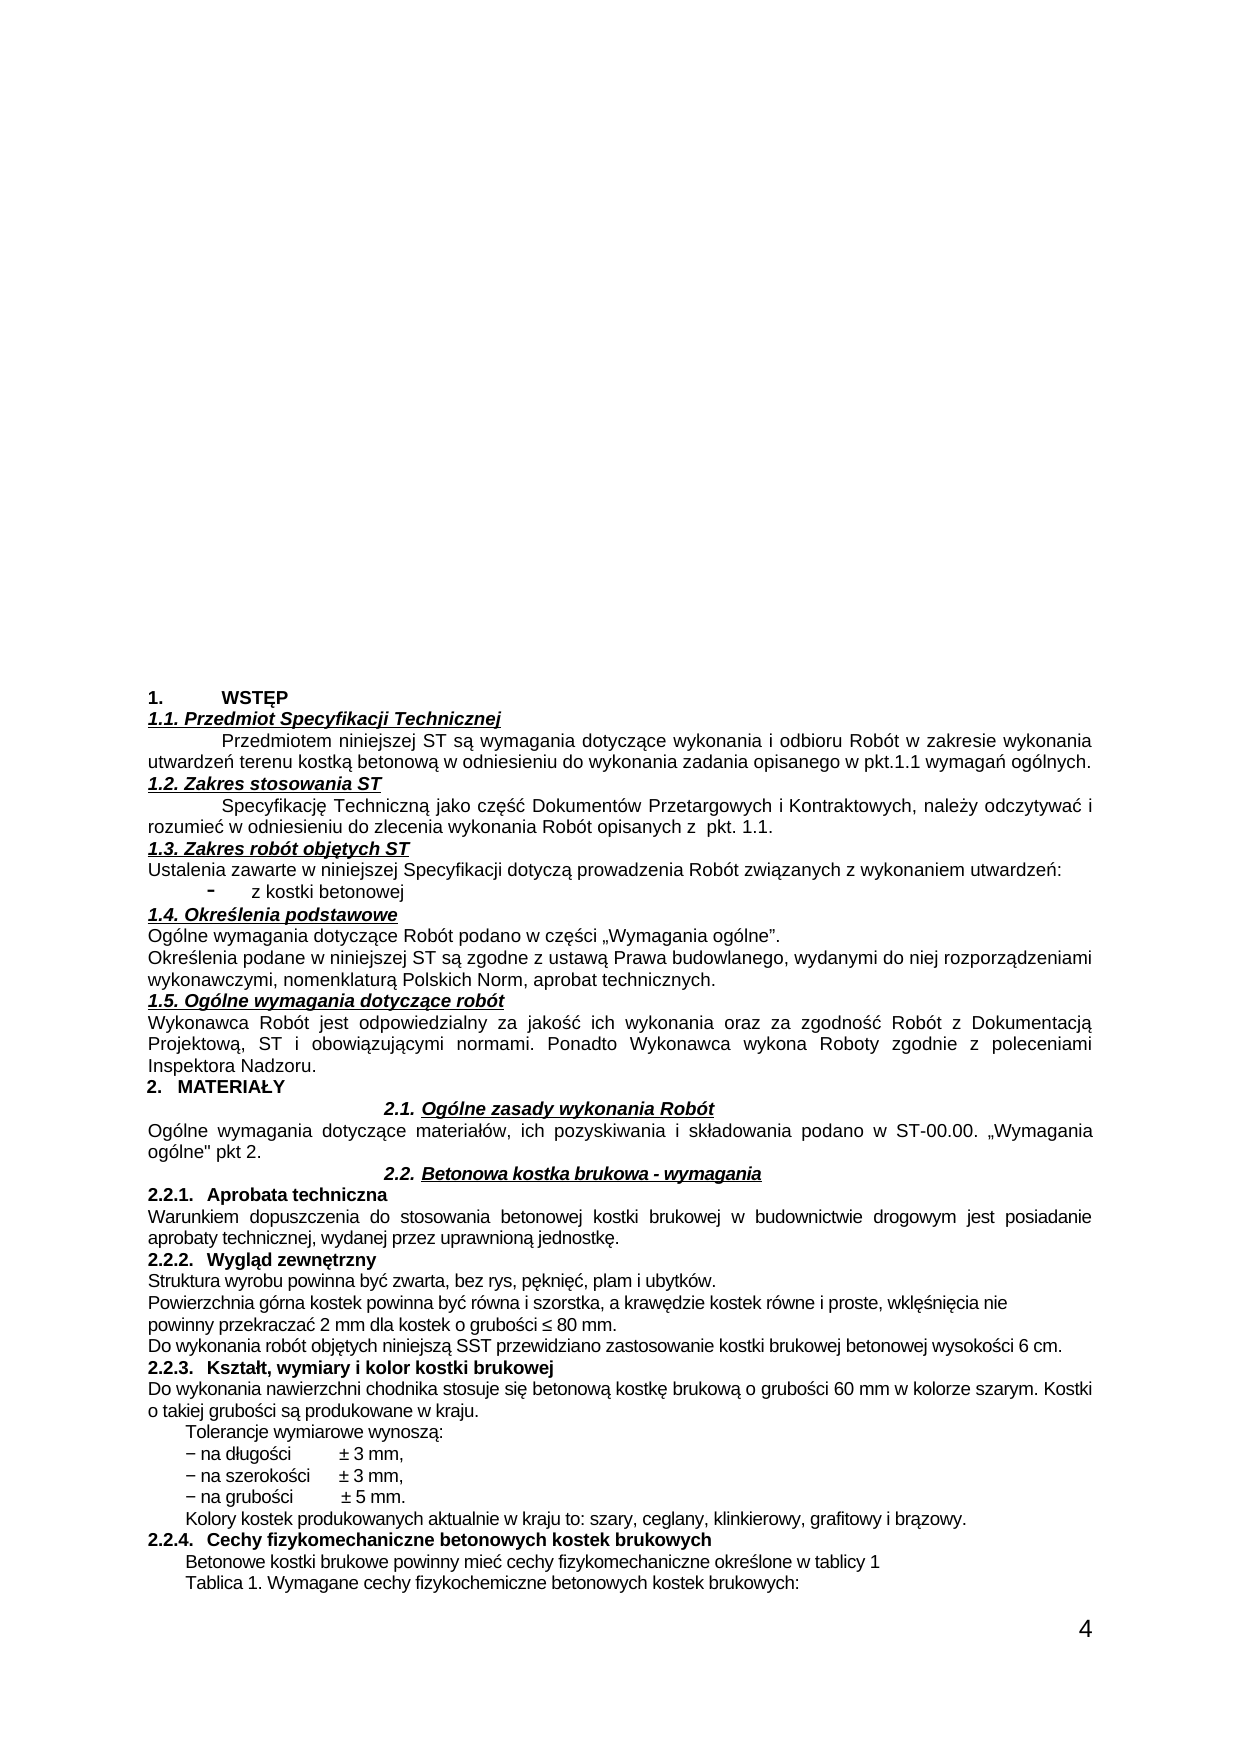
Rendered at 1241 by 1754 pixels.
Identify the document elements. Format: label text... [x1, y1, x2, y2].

text − na grubości ± 5 mm. [185, 1486, 1093, 1507]
text Betonowe kostki brukowe powinny mieć cechy fizykomechaniczne określone w tablicy 1 [185, 1551, 1093, 1572]
text Powierzchnia górna kostek powinna być równa i szorstka, a krawędzie kostek równe i proste, wklęśnięcia nie [148, 1292, 1093, 1313]
text Do wykonania robót objętych niniejszą SST przewidziano zastosowanie kostki brukowej betonowej wysokości 6 cm. [148, 1335, 1093, 1357]
subtitle 1.4. Określenia podstawowe [148, 904, 1093, 925]
text Struktura wyrobu powinna być zwarta, bez rys, pęknięć, plam i ubytków. [148, 1270, 1093, 1292]
text Ogólne wymagania dotyczące materiałów, ich pozyskiwania i składowania podano w ST-00.00. „Wymagania ogólne" pkt 2. [148, 1119, 1093, 1162]
text powinny przekraczać 2 mm dla kostek o grubości ≤ 80 mm. [148, 1313, 1093, 1335]
subtitle Betonowa kostka brukowa - wymagania [384, 1162, 1093, 1184]
subtitle WSTĘP [148, 687, 1093, 708]
subtitle Wygląd zewnętrzny [148, 1249, 1093, 1270]
text Ustalenia zawarte w niniejszej Specyfikacji dotyczą prowadzenia Robót związanych z wykonaniem utwardzeń: [148, 859, 1093, 881]
text Przedmiotem niniejszej ST są wymagania dotyczące wykonania i odbioru Robót w zakresie wykonania utwardzeń terenu kostką betonową w odniesieniu do wykonania zadania opisanego w pkt.1.1 wymagań ogólnych. [148, 730, 1093, 773]
subtitle 1.2. Zakres stosowania ST [148, 773, 1093, 794]
text − na długości ± 3 mm, [185, 1443, 1093, 1464]
subtitle Ogólne zasady wykonania Robót [384, 1098, 1093, 1119]
subtitle 1.5. Ogólne wymagania dotyczące robót [148, 990, 1093, 1012]
subtitle 1.1. Przedmiot Specyfikacji Technicznej [148, 708, 1093, 730]
text Specyfikację Techniczną jako część Dokumentów Przetargowych i Kontraktowych, należy odczytywać i rozumieć w odniesieniu do zlecenia wykonania Robót opisanych z pkt. 1.1. [148, 794, 1093, 838]
subtitle MATERIAŁY [146, 1076, 1093, 1098]
list z kostki betonowej [207, 881, 1093, 904]
text Ogólne wymagania dotyczące Robót podano w części „Wymagania ogólne”. [148, 925, 1093, 947]
text Warunkiem dopuszczenia do stosowania betonowej kostki brukowej w budownictwie drogowym jest posiadanie aprobaty technicznej, wydanej przez uprawnioną jednostkę. [148, 1206, 1093, 1249]
text Wykonawca Robót jest odpowiedzialny za jakość ich wykonania oraz za zgodność Robót z Dokumentacją Projektową, ST i obowiązującymi normami. Ponadto Wykonawca wykona Roboty zgodnie z poleceniami Inspektora Nadzoru. [148, 1012, 1093, 1076]
subtitle Cechy fizykomechaniczne betonowych kostek brukowych [148, 1529, 1093, 1551]
text Określenia podane w niniejszej ST są zgodne z ustawą Prawa budowlanego, wydanymi do niej rozporządzeniami wykonawczymi, nomenklaturą Polskich Norm, aprobat technicznych. [148, 947, 1093, 990]
text Tolerancje wymiarowe wynoszą: [185, 1421, 1093, 1443]
text Do wykonania nawierzchni chodnika stosuje się betonową kostkę brukową o grubości 60 mm w kolorze szarym. Kostki o takiej grubości są produkowane w kraju. [148, 1378, 1093, 1421]
text − na szerokości ± 3 mm, [185, 1464, 1093, 1486]
subtitle 1.3. Zakres robót objętych ST [148, 838, 1093, 859]
text Tablica 1. Wymagane cechy fizykochemiczne betonowych kostek brukowych: [185, 1572, 1093, 1594]
text Kolory kostek produkowanych aktualnie w kraju to: szary, ceglany, klinkierowy, grafitowy i brązowy. [185, 1507, 1093, 1529]
subtitle Aprobata techniczna [148, 1184, 1093, 1206]
subtitle Kształt, wymiary i kolor kostki brukowej [148, 1357, 1093, 1378]
